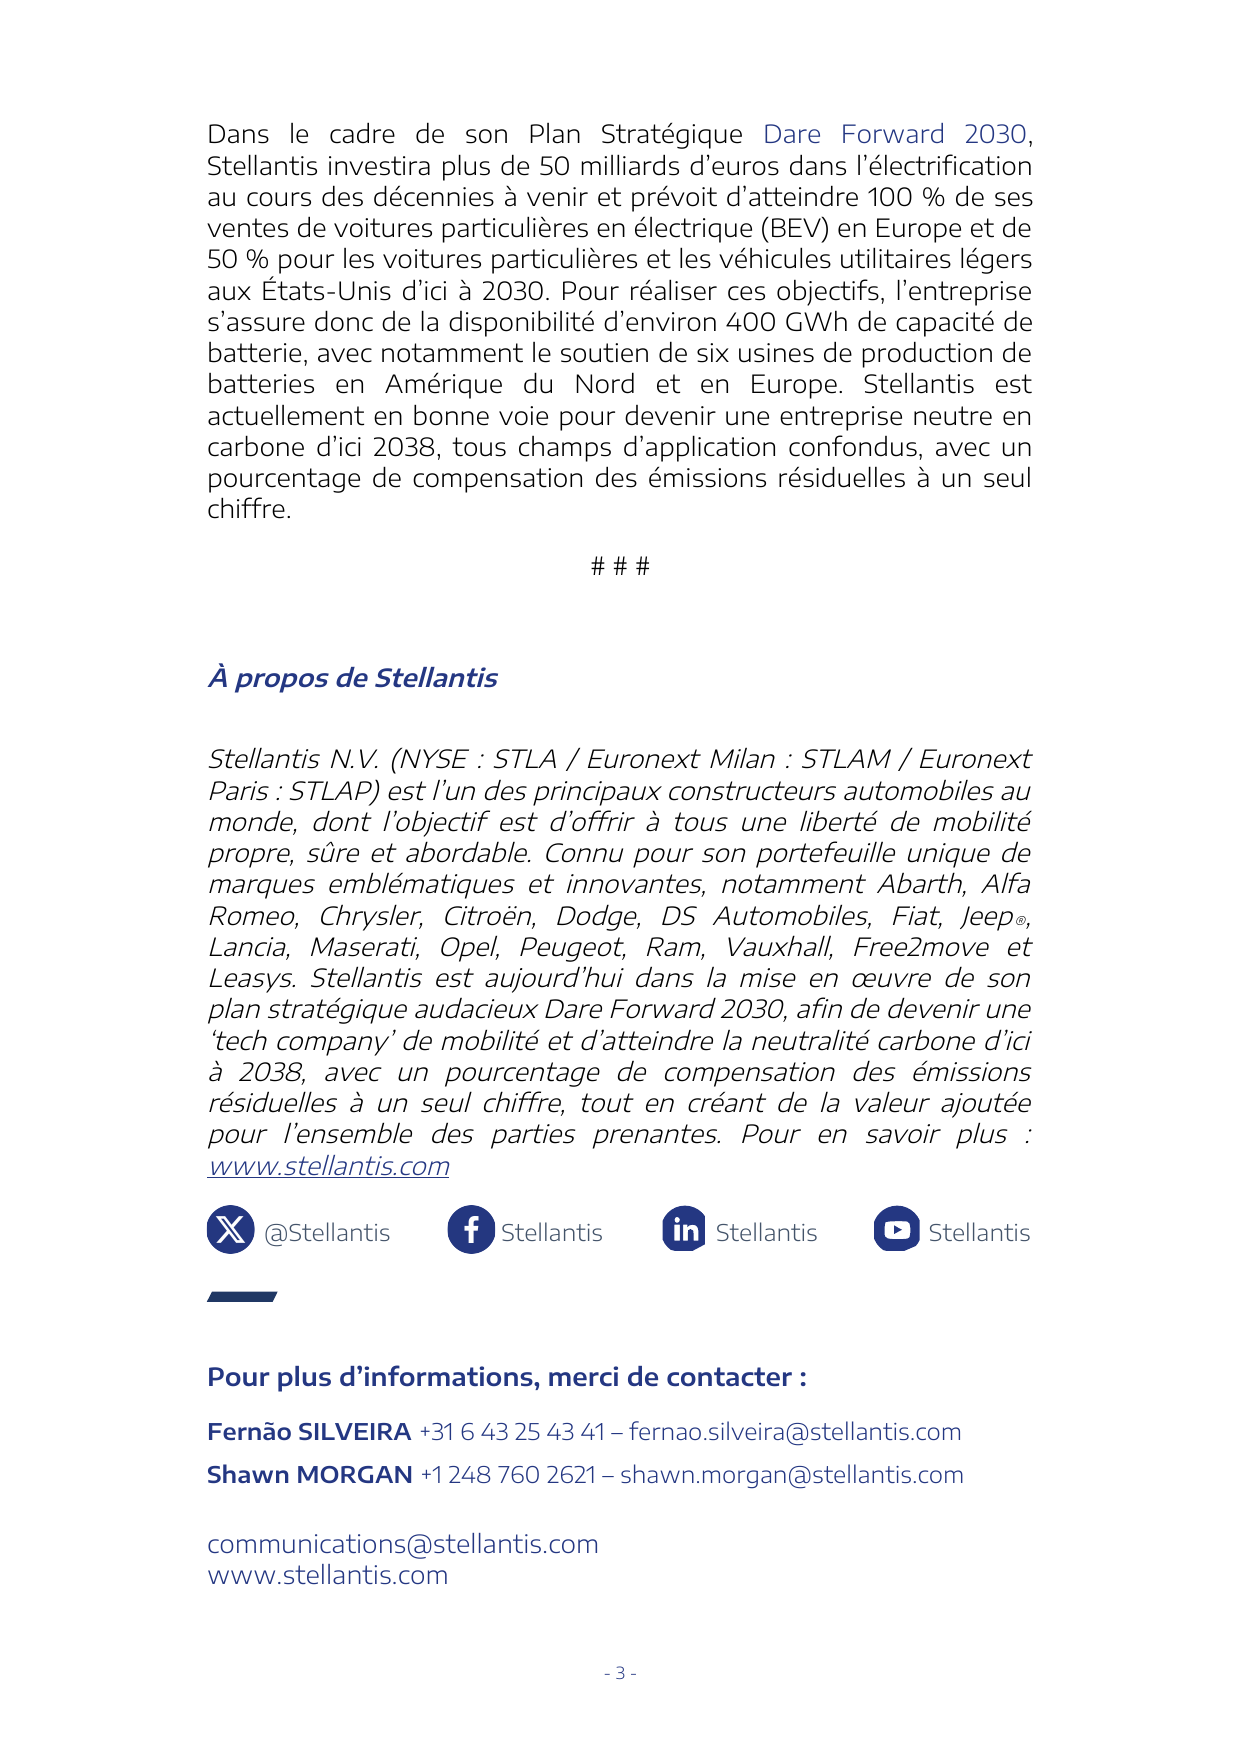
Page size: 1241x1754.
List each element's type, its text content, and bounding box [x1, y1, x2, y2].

table_header [661, 1206, 716, 1292]
text # # # [207, 549, 1033, 581]
table_header [207, 1206, 264, 1292]
table_header [873, 1206, 929, 1292]
table_header Stellantis [929, 1206, 1033, 1292]
table_header [445, 1206, 501, 1292]
table_header Stellantis [716, 1206, 873, 1292]
text Stellantis N.V. (NYSE : STLA / Euronext Milan : STLAM / Euronext Paris : STLAP) est l’un des principaux constructeurs automobiles au monde, dont l’objectif est d’offrir à tous une liberté de mobilité propre, sûre et abordable. Connu pour son portefeuille unique de marques emblématiques et innovantes, notamment Abarth, Alfa Romeo, Chrysler, Citroën, Dodge, DS Automobiles, Fiat, Jeep®, Lancia, Maserati, Opel, Peugeot, Ram, Vauxhall, Free2move et Leasys. Stellantis est aujourd’hui dans la mise en œuvre de son plan stratégique audacieux Dare Forward 2030, afin de devenir une ‘tech company’ de mobilité et d’atteindre la neutralité carbone d’ici à 2038, avec un pourcentage de compensation des émissions résiduelles à un seul chiffre, tout en créant de la valeur ajoutée pour l’ensemble des parties prenantes. Pour en savoir plus : www.stellantis.com [207, 743, 1033, 1181]
table_cell Pour plus d’informations, merci de contacter : communications@stellantis.com www.stellantis.com [207, 1292, 1031, 1615]
text Dans le cadre de son Plan Stratégique Dare Forward 2030, Stellantis investira plus de 50 milliards d’euros dans l’électrification au cours des décennies à venir et prévoit d’atteindre 100 % de ses ventes de voitures particulières en électrique (BEV) en Europe et de 50 % pour les voitures particulières et les véhicules utilitaires légers aux États-Unis d’ici à 2030. Pour réaliser ces objectifs, l’entreprise s’assure donc de la disponibilité d’environ 400 GWh de capacité de batterie, avec notamment le soutien de six usines de production de batteries en Amérique du Nord et en Europe. Stellantis est actuellement en bonne voie pour devenir une entreprise neutre en carbone d’ici 2038, tous champs d’application confondus, avec un pourcentage de compensation des émissions résiduelles à un seul chiffre. [207, 118, 1033, 524]
table_header Stellantis [501, 1206, 661, 1292]
table_header @Stellantis [264, 1206, 445, 1292]
subtitle À propos de Stellantis [207, 662, 1033, 693]
